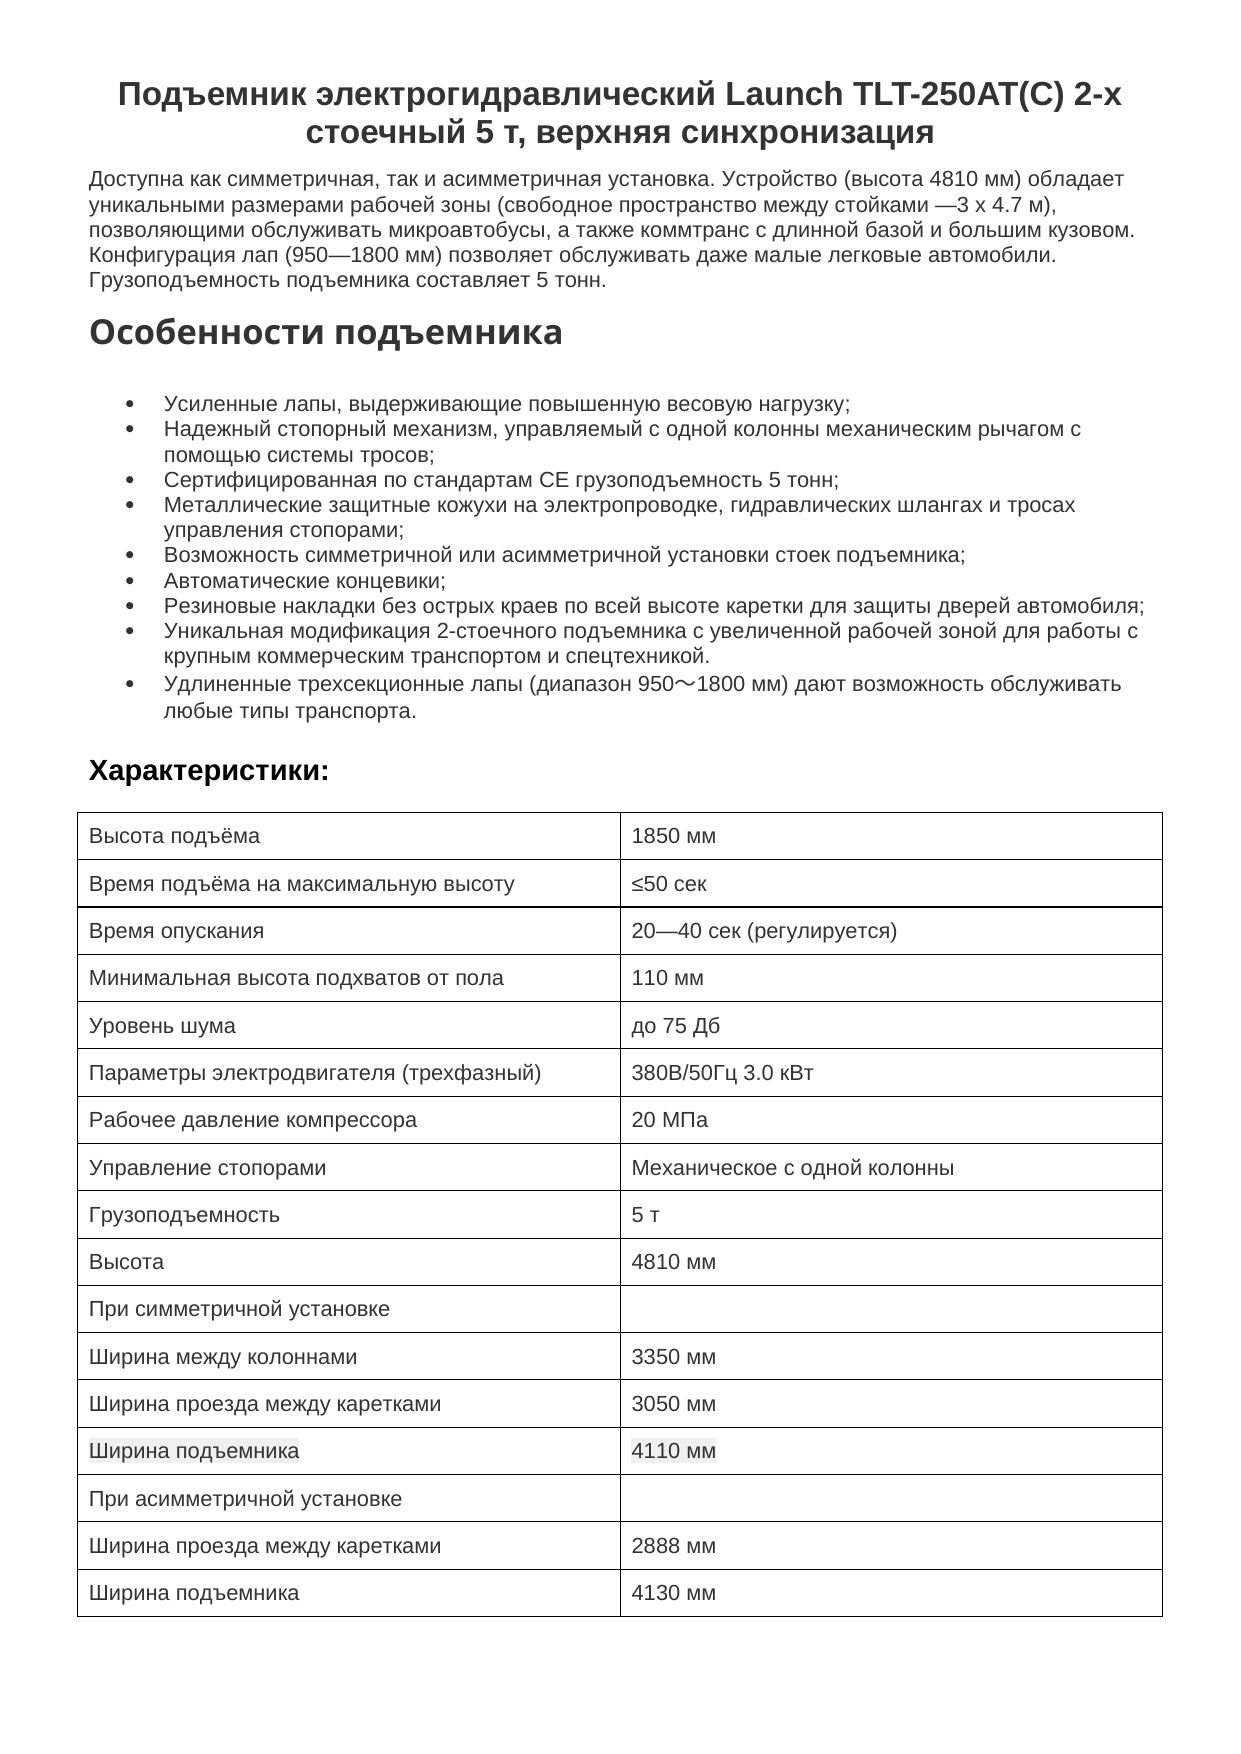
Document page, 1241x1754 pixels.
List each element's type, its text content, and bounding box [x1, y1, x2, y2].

table_cell Управление стопорами [78, 1144, 620, 1190]
table_cell Грузоподъемность [78, 1191, 620, 1237]
table_cell Ширина проезда между каретками [78, 1380, 620, 1427]
table_cell Ширина подъемника [78, 1428, 620, 1474]
list Резиновые накладки без острых краев по всей высоте каретки для защиты дверей автомобиля; [126, 593, 1152, 618]
subtitle Особенности подъемника [89, 308, 1152, 355]
table_cell Параметры электродвигателя (трехфазный) [78, 1049, 620, 1096]
table_cell 20—40 сек (регулируется) [621, 908, 1162, 954]
text Подъемник электрогидравлический Launch TLT-250AT(С) 2-х стоечный 5 т, верхняя синхронизация [89, 74, 1152, 151]
table_cell до 75 Дб [621, 1002, 1162, 1048]
table_cell Рабочее давление компрессора [78, 1097, 620, 1143]
table_cell Высота [78, 1239, 620, 1285]
table_cell Ширина подъемника [78, 1570, 620, 1616]
list Возможность симметричной или асимметричной установки стоек подъемника; [126, 542, 1152, 567]
table_cell Ширина проезда между каретками [78, 1522, 620, 1568]
table_cell 5 т [621, 1191, 1162, 1237]
list Автоматические концевики; [126, 567, 1152, 593]
table_cell Минимальная высота подхватов от пола [78, 955, 620, 1001]
text Характеристики: [89, 752, 1152, 786]
table_cell Ширина между колоннами [78, 1333, 620, 1379]
table_cell Механическое с одной колонны [621, 1144, 1162, 1190]
table_cell [621, 1286, 1162, 1332]
list Уникальная модификация 2-стоечного подъемника с увеличенной рабочей зоной для работы с крупным коммерческим транспортом и спецтехникой. [126, 618, 1152, 668]
table_cell 380В/50Гц 3.0 кВт [621, 1049, 1162, 1096]
table_cell При асимметричной установке [78, 1475, 620, 1521]
table_cell [621, 1475, 1162, 1521]
table_cell 4130 мм [621, 1570, 1162, 1616]
list Удлиненные трехсекционные лапы (диапазон 950～1800 мм) дают возможность обслуживать любые типы транспорта. [126, 668, 1152, 723]
table_cell 4110 мм [621, 1428, 1162, 1474]
table_cell 2888 мм [621, 1522, 1162, 1568]
table_cell 3050 мм [621, 1380, 1162, 1427]
table_cell 3350 мм [621, 1333, 1162, 1379]
list Усиленные лапы, выдерживающие повышенную весовую нагрузку; [126, 391, 1152, 416]
table_cell При симметричной установке [78, 1286, 620, 1332]
table_cell 110 мм [621, 955, 1162, 1001]
text Доступна как симметричная, так и асимметричная установка. Устройство (высота 4810 мм) обладает уникальными размерами рабочей зоны (свободное пространство между стойками —3 х 4.7 м), позволяющими обслуживать микроавтобусы, а также коммтранс с длинной базой и большим кузовом. Конфигурация лап (950—1800 мм) позволяет обслуживать даже малые легковые автомобили. Грузоподъемность подъемника составляет 5 тонн. [89, 166, 1152, 292]
table_cell Время подъёма на максимальную высоту [78, 860, 620, 906]
table_cell Уровень шума [78, 1002, 620, 1048]
table_cell ≤50 сек [621, 860, 1162, 906]
table_cell 4810 мм [621, 1239, 1162, 1285]
list Надежный стопорный механизм, управляемый с одной колонны механическим рычагом с помощью системы тросов; [126, 416, 1152, 467]
table_cell Время опускания [78, 908, 620, 954]
table_header 1850 мм [621, 813, 1162, 859]
table_header Высота подъёма [78, 813, 620, 859]
table_cell 20 МПа [621, 1097, 1162, 1143]
list Металлические защитные кожухи на электропроводке, гидравлических шлангах и тросах управления стопорами; [126, 492, 1152, 542]
list Сертифицированная по стандартам CE грузоподъемность 5 тонн; [126, 467, 1152, 492]
